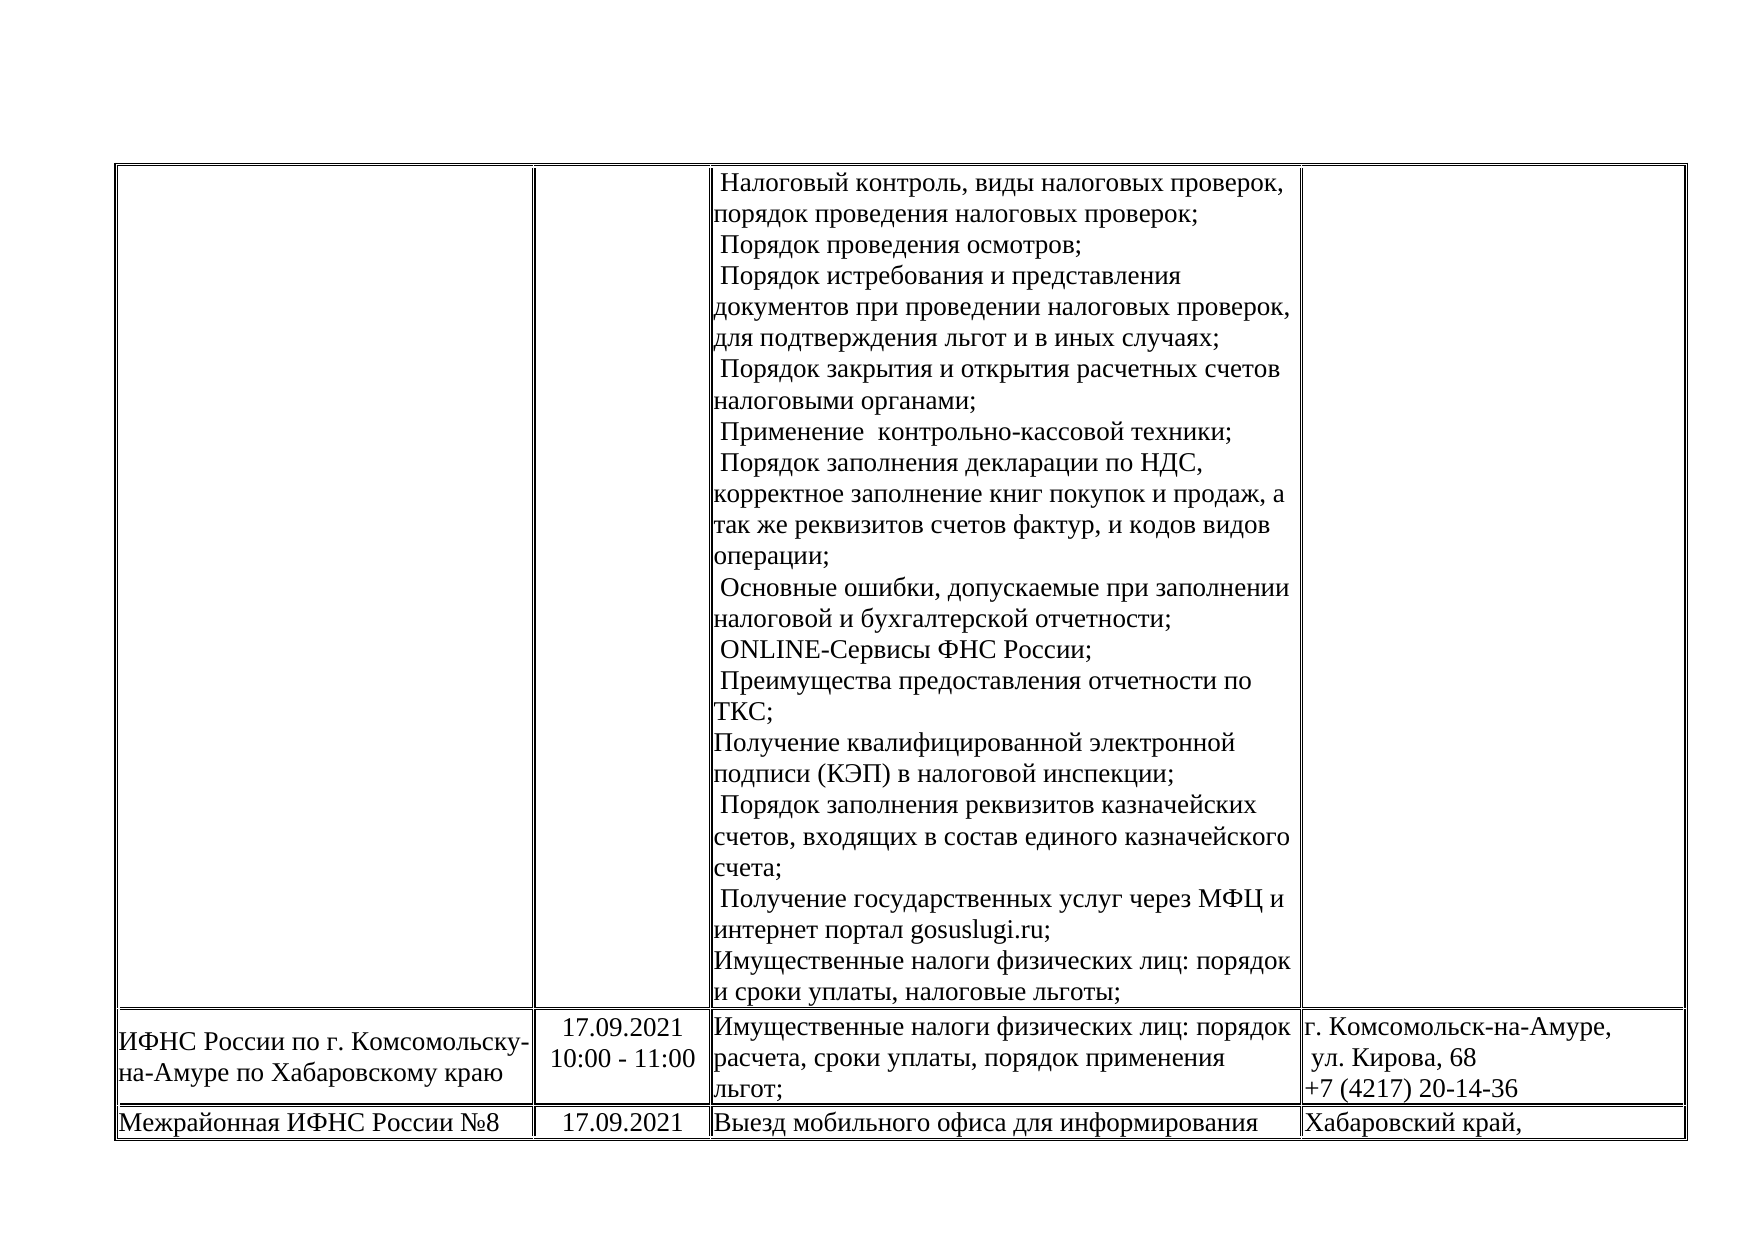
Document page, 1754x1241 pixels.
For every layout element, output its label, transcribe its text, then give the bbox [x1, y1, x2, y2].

table_cell ИФНС России по г. Комсомольску-на-Амуре по Хабаровскому краю [116, 1007, 534, 1103]
table_cell Имущественные налоги физических лиц: порядок расчета, сроки уплаты, порядок применения льгот; [713, 1010, 1300, 1103]
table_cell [118, 164, 534, 1007]
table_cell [534, 164, 711, 1007]
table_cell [711, 166, 1302, 1007]
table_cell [534, 1103, 711, 1138]
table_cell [711, 1107, 1302, 1138]
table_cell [118, 1103, 534, 1138]
table_cell 17.09.2021 10:00 - 11:00 [536, 1010, 709, 1103]
table_cell г. Комсомольск-на-Амуре, ул. Кирова, 68 +7 (4217) 20-14-36 [1302, 1007, 1686, 1103]
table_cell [1302, 1103, 1685, 1138]
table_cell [1302, 166, 1684, 1007]
